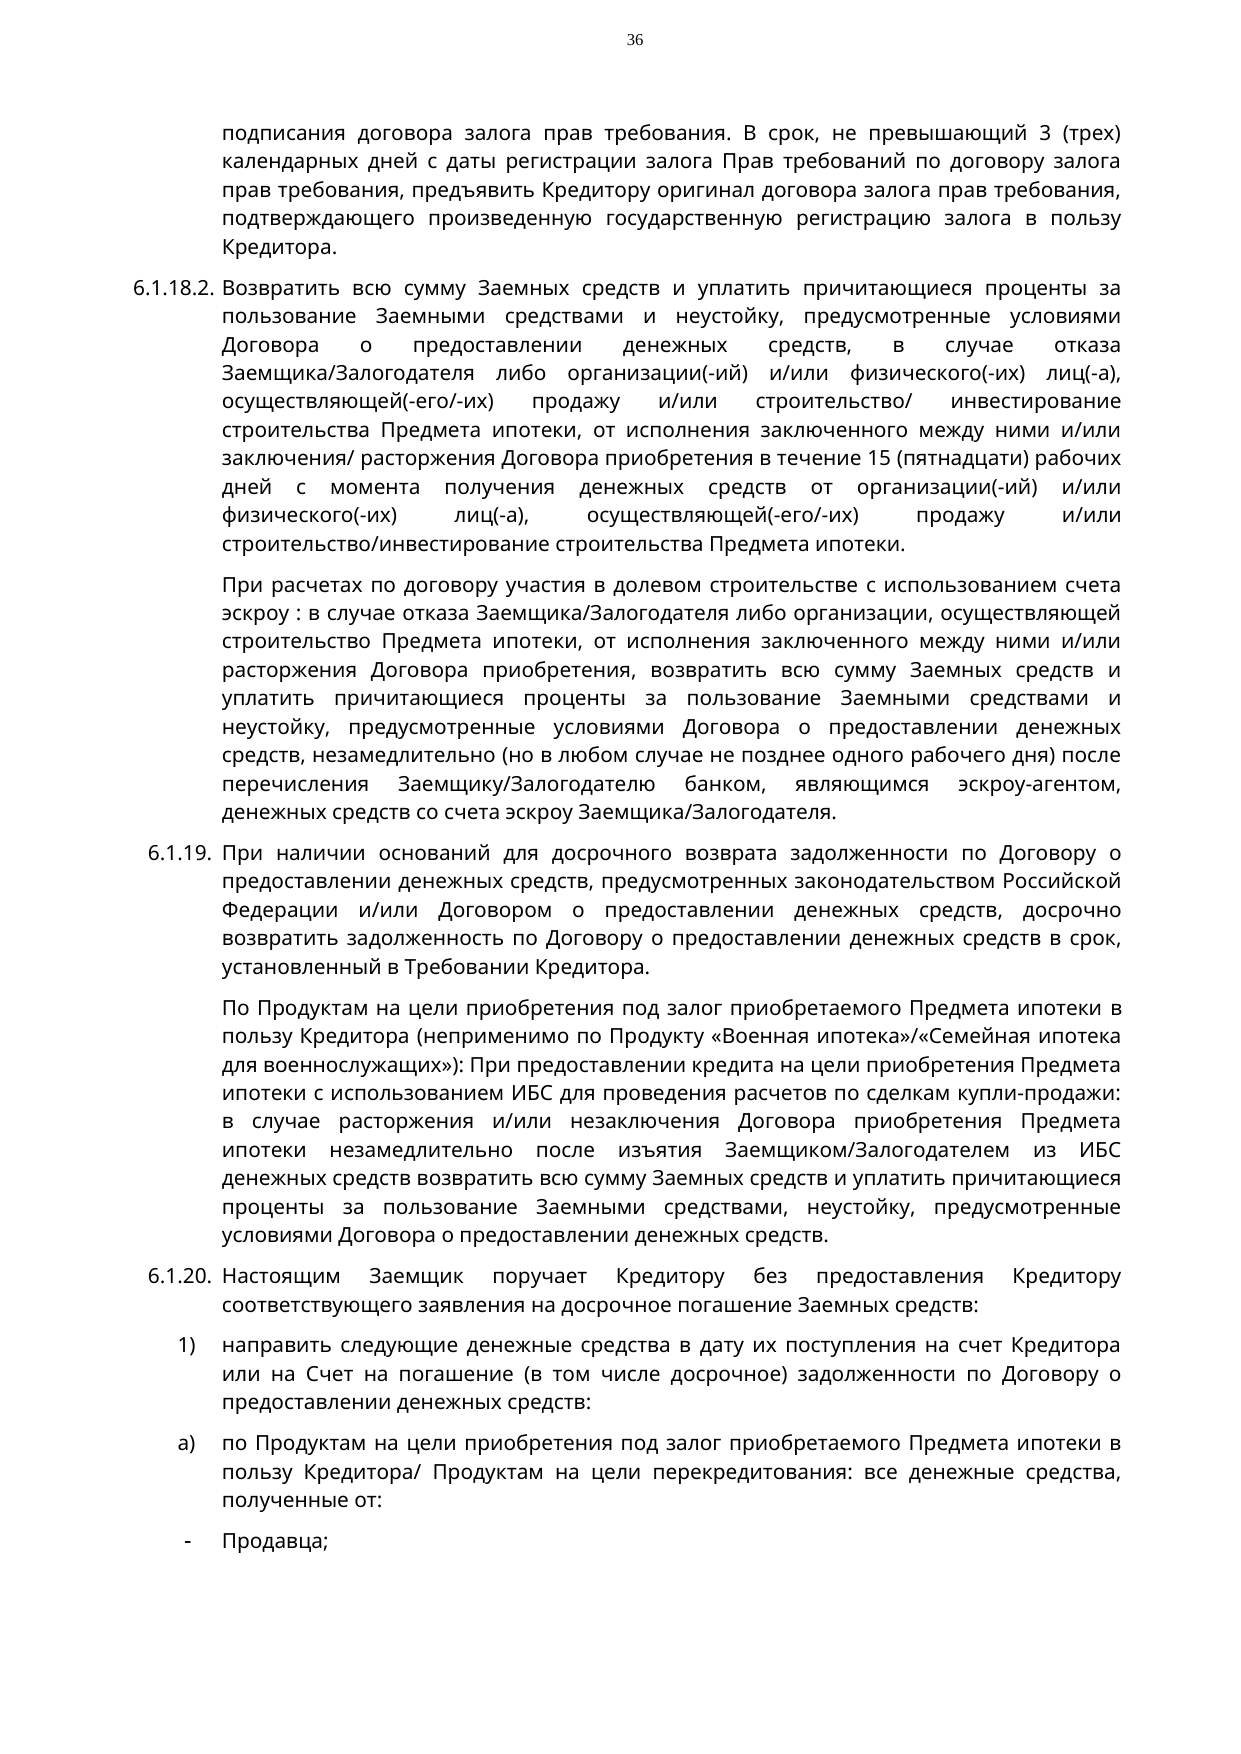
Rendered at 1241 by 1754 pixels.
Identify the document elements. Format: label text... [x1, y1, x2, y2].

list При наличии оснований для досрочного возврата задолженности по Договору о предоставлении денежных средств, предусмотренных законодательством Российской Федерации и/или Договором о предоставлении денежных средств, досрочно возвратить задолженность по Договору о предоставлении денежных средств в срок, установленный в Требовании Кредитора. [148, 838, 1122, 980]
text По Продуктам на цели приобретения под залог приобретаемого Предмета ипотеки в пользу Кредитора (неприменимо по Продукту «Военная ипотека»/«Семейная ипотека для военнослужащих»): При предоставлении кредита на цели приобретения Предмета ипотеки с использованием ИБС для проведения расчетов по сделкам купли-продажи: в случае расторжения и/или незаключения Договора приобретения Предмета ипотеки незамедлительно после изъятия Заемщиком/Залогодателем из ИБС денежных средств возвратить всю сумму Заемных средств и уплатить причитающиеся проценты за пользование Заемными средствами, неустойку, предусмотренные условиями Договора о предоставлении денежных средств. [222, 993, 1122, 1249]
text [222, 118, 1122, 260]
list направить следующие денежные средства в дату их поступления на счет Кредитора или на Счет на погашение (в том числе досрочное) задолженности по Договору о предоставлении денежных средств: [177, 1331, 1122, 1416]
list по Продуктам на цели приобретения под залог приобретаемого Предмета ипотеки в пользу Кредитора/ Продуктам на цели перекредитования: все денежные средства, полученные от: [177, 1428, 1122, 1514]
list Возвратить всю сумму Заемных средств и уплатить причитающиеся проценты за пользование Заемными средствами и неустойку, предусмотренные условиями Договора о предоставлении денежных средств, в случае отказа Заемщика/Залогодателя либо организации(-ий) и/или физического(-их) лиц(-а), осуществляющей(-его/-их) продажу и/или строительство/ инвестирование строительства Предмета ипотеки, от исполнения заключенного между ними и/или заключения/ расторжения Договора приобретения в течение 15 (пятнадцати) рабочих дней с момента получения денежных средств от организации(-ий) и/или физического(-их) лиц(-а), осуществляющей(-его/-их) продажу и/или строительство/инвестирование строительства Предмета ипотеки. [133, 273, 1122, 557]
list Продавца; [184, 1526, 1122, 1555]
text При расчетах по договору участия в долевом строительстве с использованием счета эскроу : в случае отказа Заемщика/Залогодателя либо организации, осуществляющей строительство Предмета ипотеки, от исполнения заключенного между ними и/или расторжения Договора приобретения, возвратить всю сумму Заемных средств и уплатить причитающиеся проценты за пользование Заемными средствами и неустойку, предусмотренные условиями Договора о предоставлении денежных средств, незамедлительно (но в любом случае не позднее одного рабочего дня) после перечисления Заемщику/Залогодателю банком, являющимся эскроу-агентом, денежных средств со счета эскроу Заемщика/Залогодателя. [222, 570, 1122, 826]
list Настоящим Заемщик поручает Кредитору без предоставления Кредитору соответствующего заявления на досрочное погашение Заемных средств: [148, 1261, 1122, 1318]
